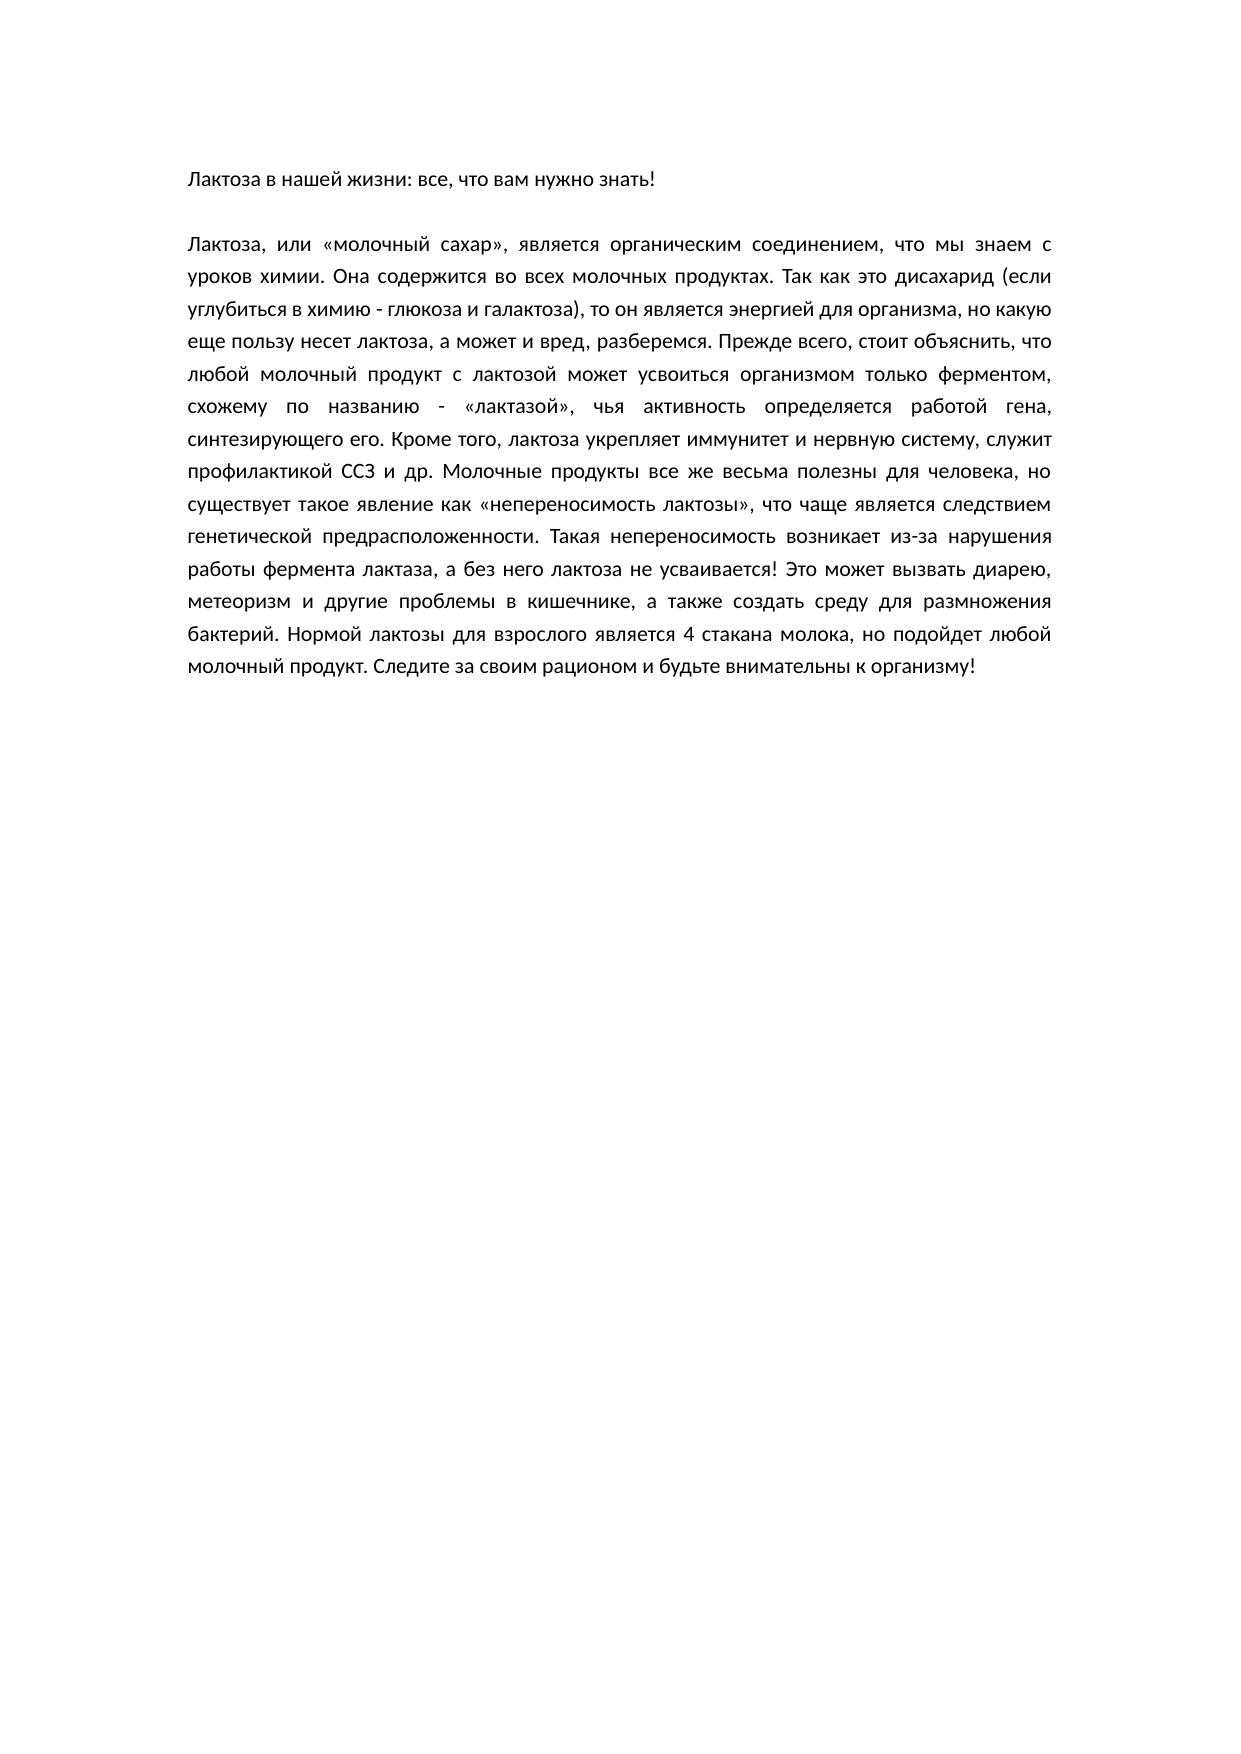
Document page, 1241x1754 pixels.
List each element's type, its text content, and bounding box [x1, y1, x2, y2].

text Лактоза, или «молочный сахар», является органическим соединением, что мы знаем с уроков химии. Она содержится во всех молочных продуктах. Так как это дисахарид (если углубиться в химию - глюкоза и галактоза), то он является энергией для организма, но какую еще пользу несет лактоза, а может и вред, разберемся. Прежде всего, стоит объяснить, что любой молочный продукт с лактозой может усвоиться организмом только ферментом, схожему по названию - «лактазой», чья активность определяется работой гена, синтезирующего его. Кроме того, лактоза укрепляет иммунитет и нервную систему, служит профилактикой ССЗ и др. Молочные продукты все же весьма полезны для человека, но существует такое явление как «непереносимость лактозы», что чаще является следствием генетической предрасположенности. Такая непереносимость возникает из-за нарушения работы фермента лактаза, а без него лактоза не усваивается! Это может вызвать диарею, метеоризм и другие проблемы в кишечнике, а также создать среду для размножения бактерий. Нормой лактозы для взрослого является 4 стакана молока, но подойдет любой молочный продукт. Следите за своим рационом и будьте внимательны к организму! [187, 227, 1053, 682]
text Лактоза в нашей жизни: все, что вам нужно знать! [187, 162, 1053, 194]
